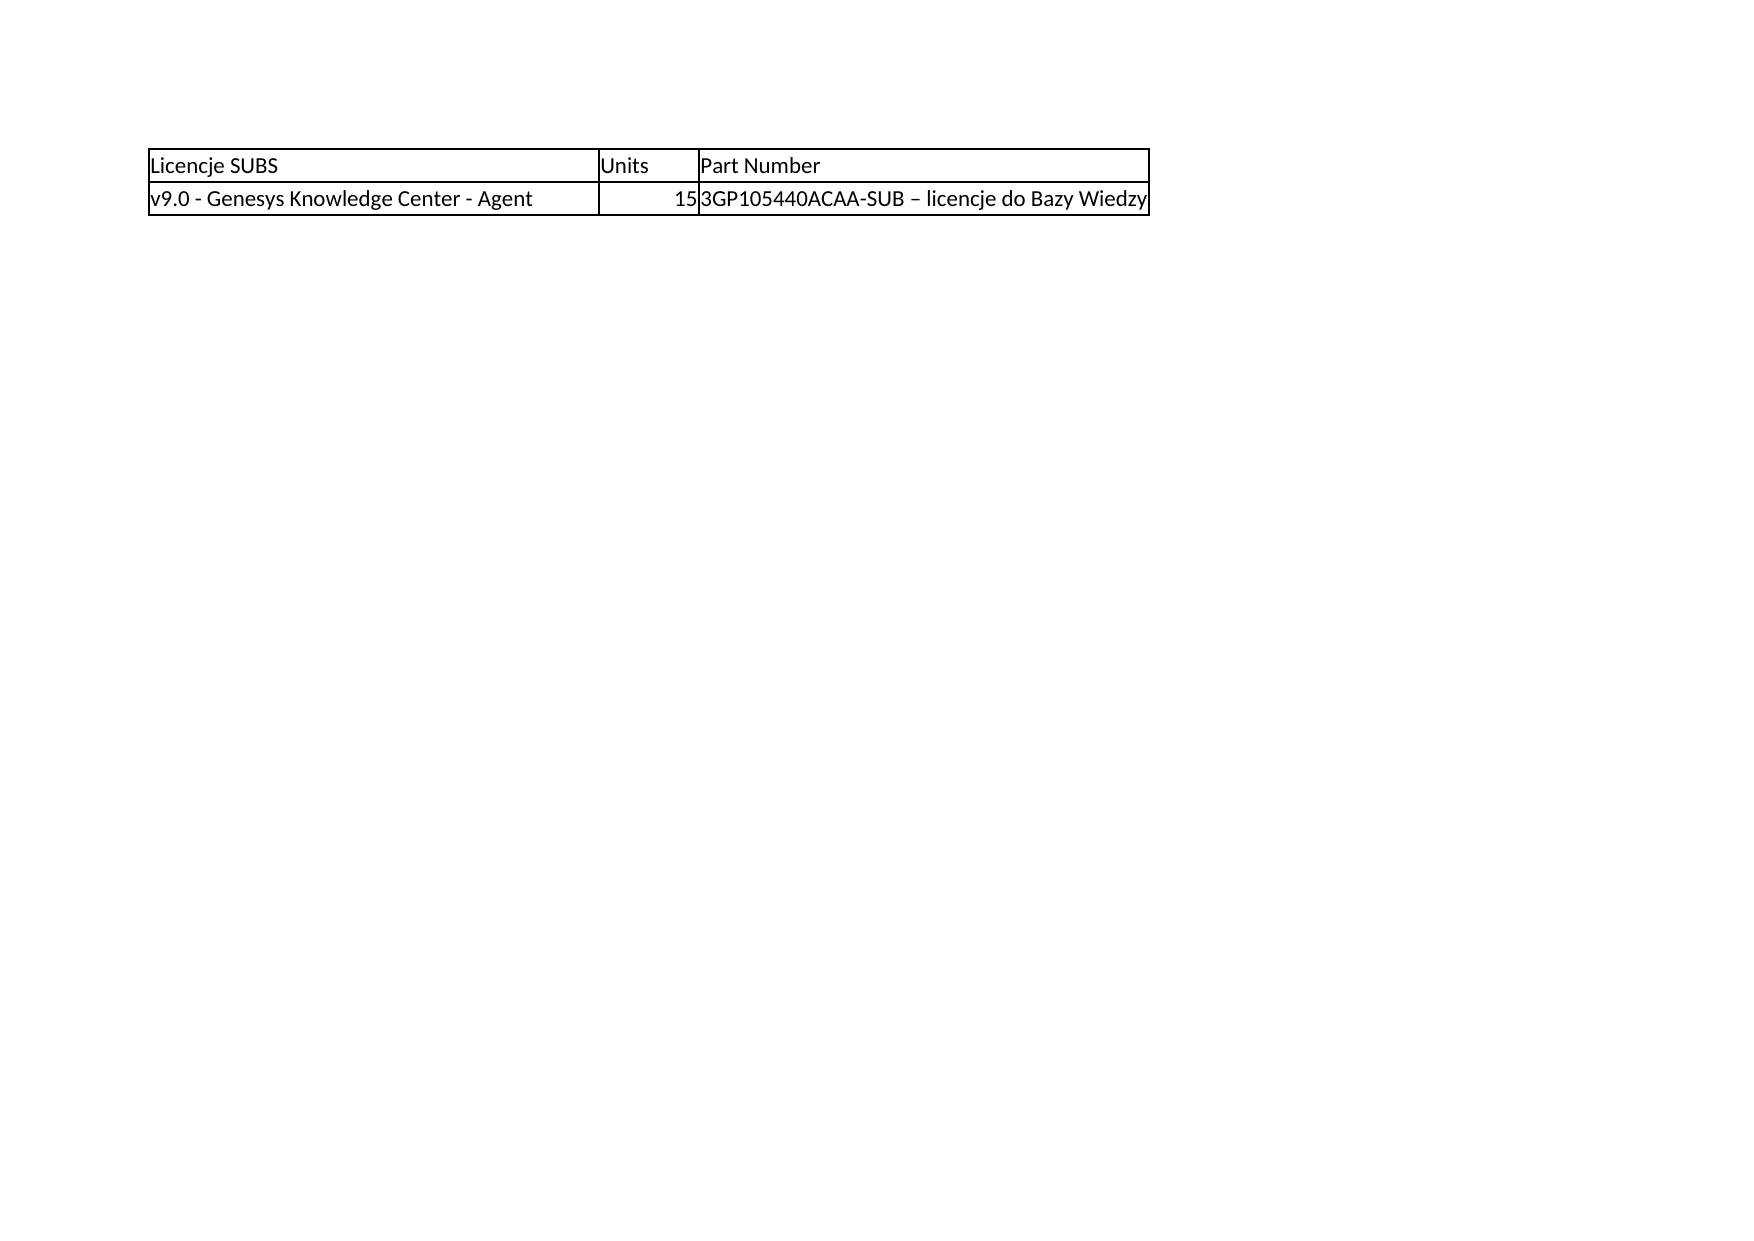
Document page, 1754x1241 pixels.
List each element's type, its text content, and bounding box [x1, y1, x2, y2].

table_header Units [600, 150, 698, 181]
table_header Part Number [700, 150, 1148, 181]
table_header Licencje SUBS [150, 150, 598, 181]
table_cell 3GP105440ACAA-SUB – licencje do Bazy Wiedzy [700, 183, 1148, 214]
table_cell v9.0 - Genesys Knowledge Center - Agent [150, 183, 598, 214]
table_cell 15 [600, 183, 698, 214]
